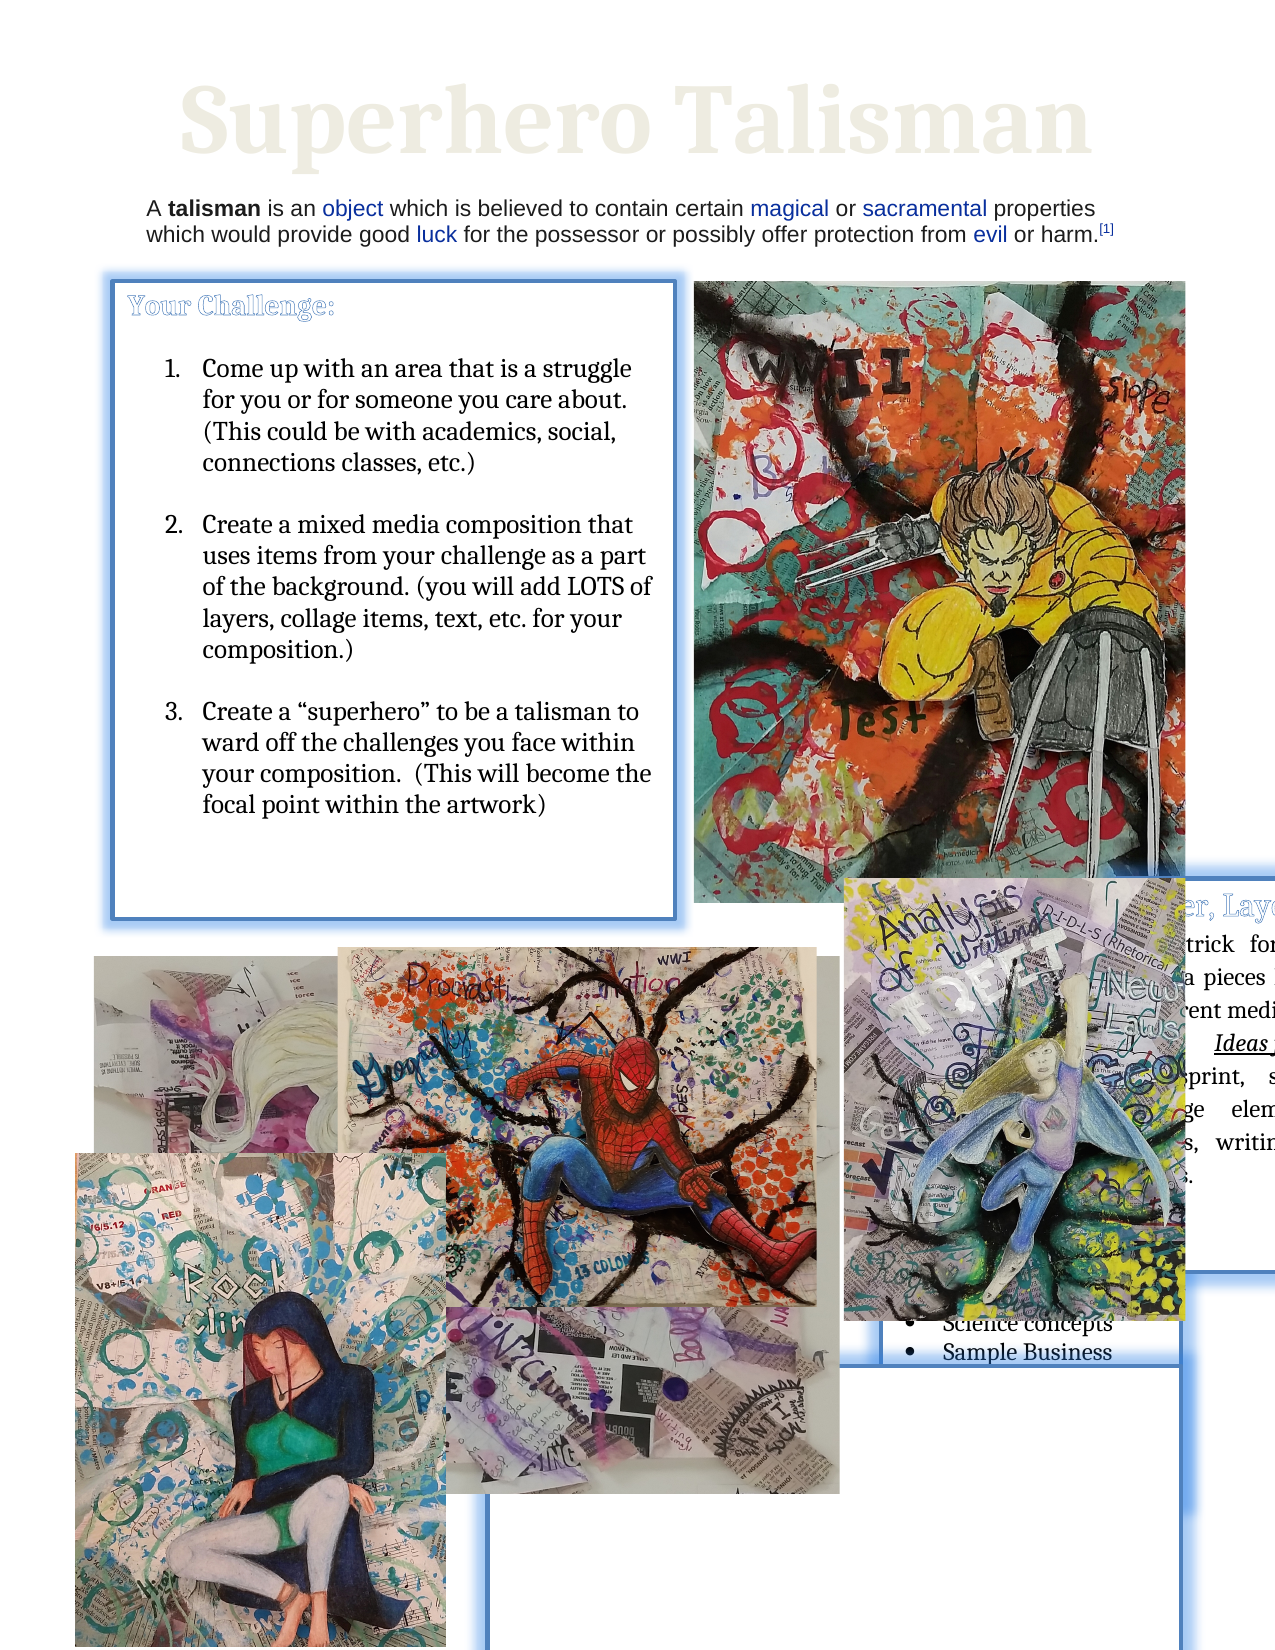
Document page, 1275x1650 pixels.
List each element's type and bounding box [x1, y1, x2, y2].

picture [75, 947, 840, 1646]
picture [693, 281, 1186, 1321]
